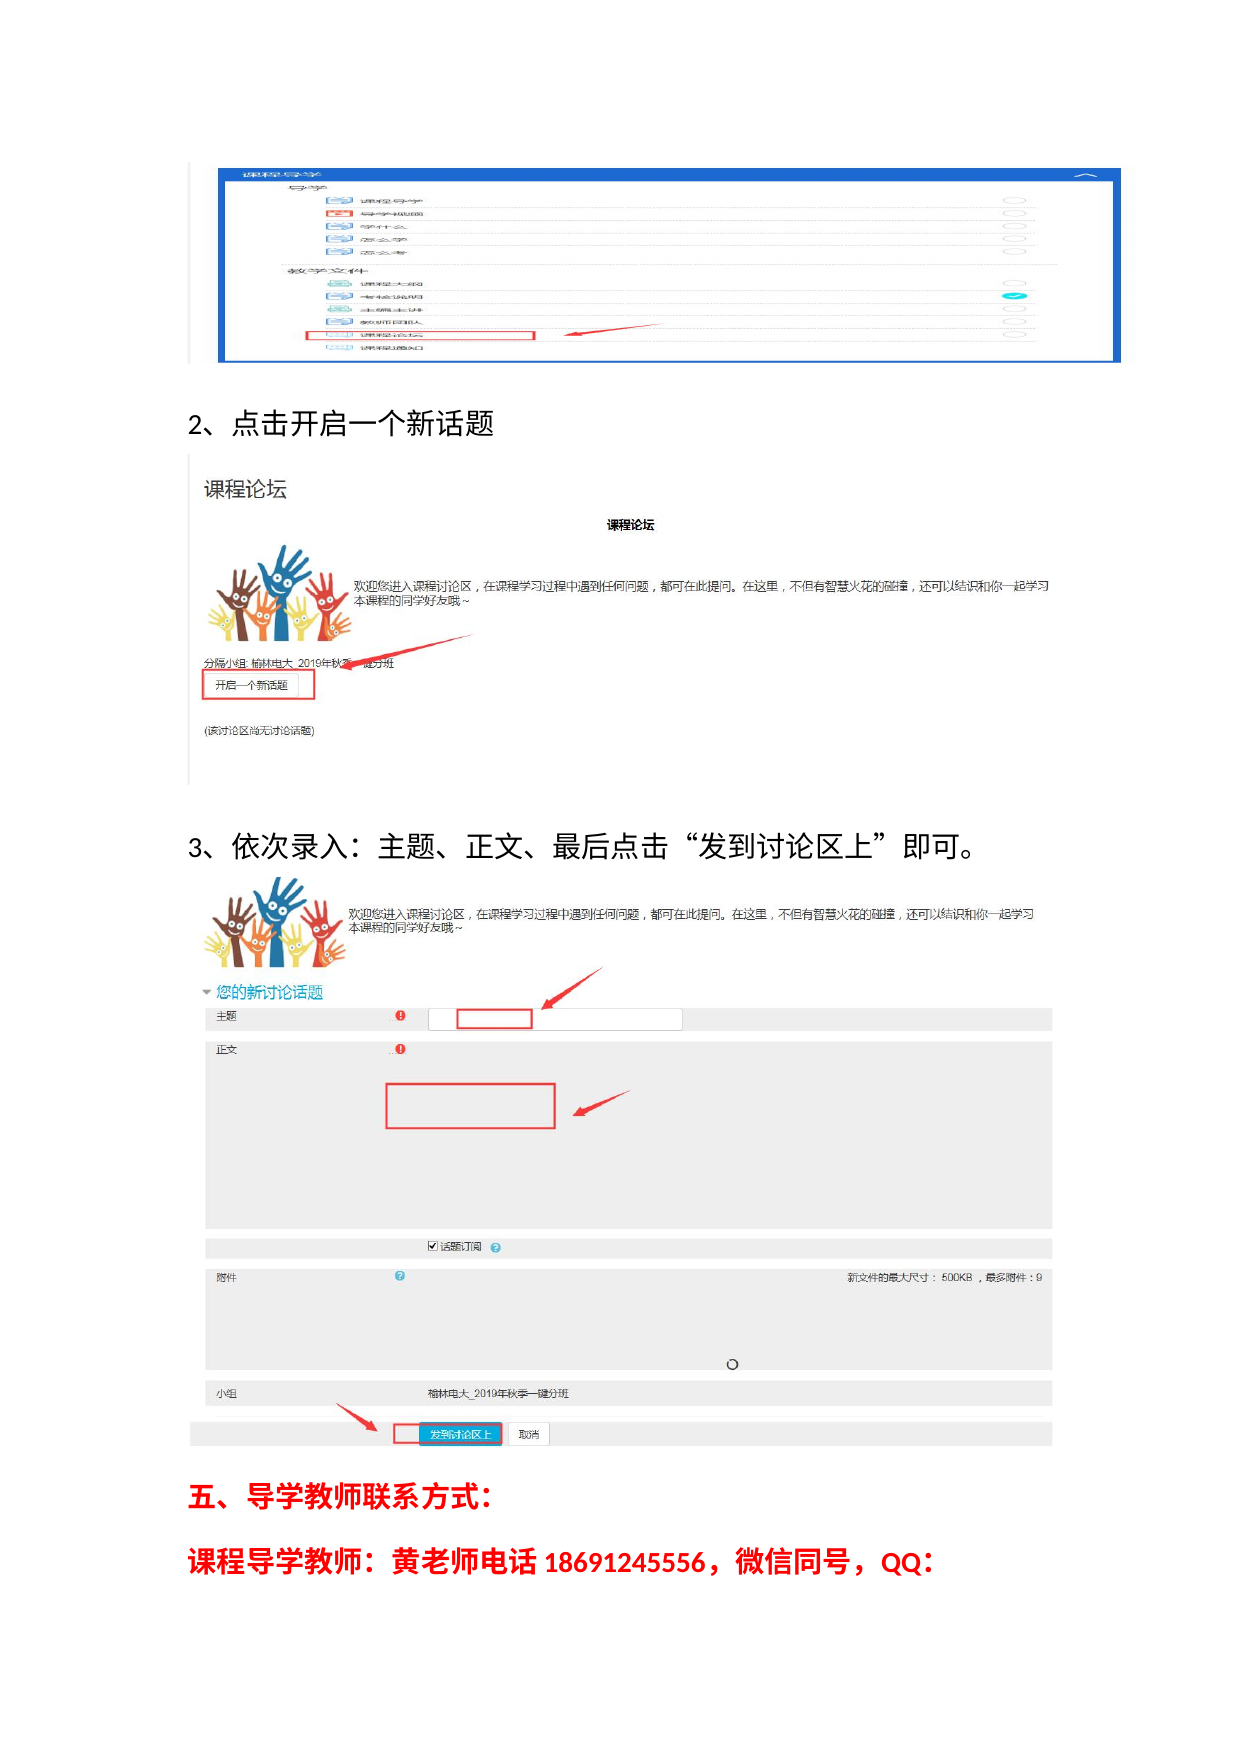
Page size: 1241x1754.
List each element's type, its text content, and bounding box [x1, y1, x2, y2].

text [187, 1527, 1053, 1592]
picture [187, 162, 1146, 364]
text 3、依次录入：主题、正文、最后点击“发到讨论区上”即可。 [187, 812, 1053, 877]
picture [187, 454, 1053, 785]
text 五、导学教师联系方式： [187, 1462, 1053, 1527]
picture [187, 877, 1053, 1448]
text 2、点击开启一个新话题 [187, 389, 1053, 454]
